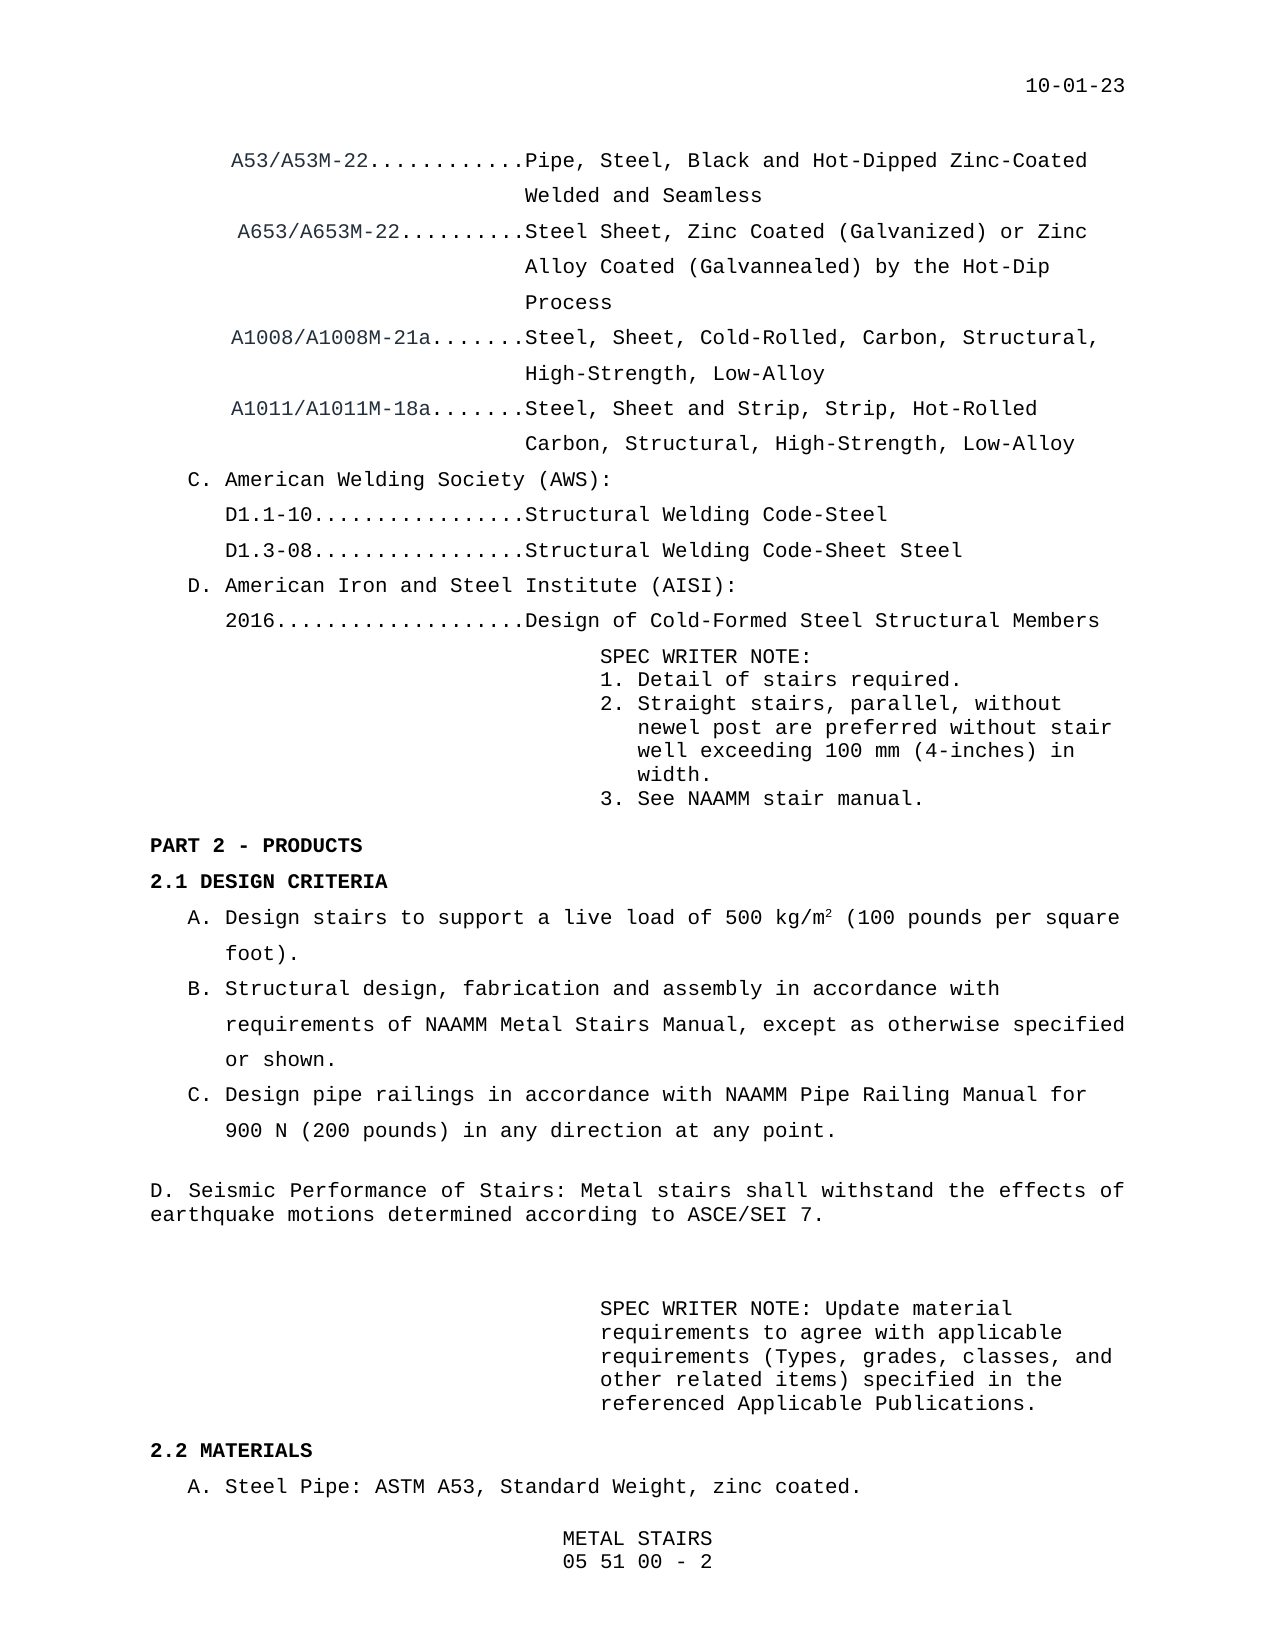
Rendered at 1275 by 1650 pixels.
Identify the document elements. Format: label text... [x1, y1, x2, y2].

text A1011/A1011M-18a Steel, Sheet and Strip, Strip, Hot-Rolled Carbon, Structural, High-Strength, Low-Alloy [225, 398, 1125, 457]
text SPEC WRITER NOTE: Update material requirements to agree with applicable requirements (Types, grades, classes, and other related items) specified in the referenced Applicable Publications. [600, 1298, 1125, 1417]
text SPEC WRITER NOTE: [600, 646, 1125, 669]
text C. American Welding Society (AWS): [187, 469, 1125, 492]
text B. Structural design, fabrication and assembly in accordance with requirements of NAAMM Metal Stairs Manual, except as otherwise specified or shown. [187, 978, 1125, 1073]
text D1.3-08 Structural Welding Code-Sheet Steel [225, 539, 1125, 563]
text A1008/A1008M-21a Steel, Sheet, Cold-Rolled, Carbon, Structural, High-Strength, Low-Alloy [225, 327, 1125, 386]
list D. Seismic Performance of Stairs: Metal stairs shall withstand the effects of earthquake motions determined according to ASCE/SEI 7. [150, 1180, 1125, 1227]
text 2.1 DESIGN CRITERIA [150, 871, 1125, 895]
text 2.2 MATERIALS [150, 1440, 1125, 1464]
text A53/A53M-22 Pipe, Steel, Black and Hot-Dipped Zinc-Coated Welded and Seamless [225, 150, 1125, 209]
text 1. Detail of stairs required. [600, 669, 1125, 693]
text 2016 Design of Cold-Formed Steel Structural Members [225, 610, 1125, 634]
text D1.1-10 Structural Welding Code-Steel [225, 504, 1125, 528]
text A653/A653M-22 Steel Sheet, Zinc Coated (Galvanized) or Zinc Alloy Coated (Galvannealed) by the Hot-Dip Process [225, 221, 1125, 315]
text 2. Straight stairs, parallel, without newel post are preferred without stair well exceeding 100 mm (4-inches) in width. [600, 693, 1125, 788]
text D. American Iron and Steel Institute (AISI): [187, 575, 1125, 599]
text A. Design stairs to support a live load of 500 kg/m2 (100 pounds per square foot). [187, 907, 1125, 966]
text C. Design pipe railings in accordance with NAAMM Pipe Railing Manual for 900 N (200 pounds) in any direction at any point. [187, 1084, 1125, 1143]
text PART 2 - PRODUCTS [150, 835, 1125, 859]
text A. Steel Pipe: ASTM A53, Standard Weight, zinc coated. [187, 1476, 1125, 1500]
text 3. See NAAMM stair manual. [600, 788, 1125, 811]
